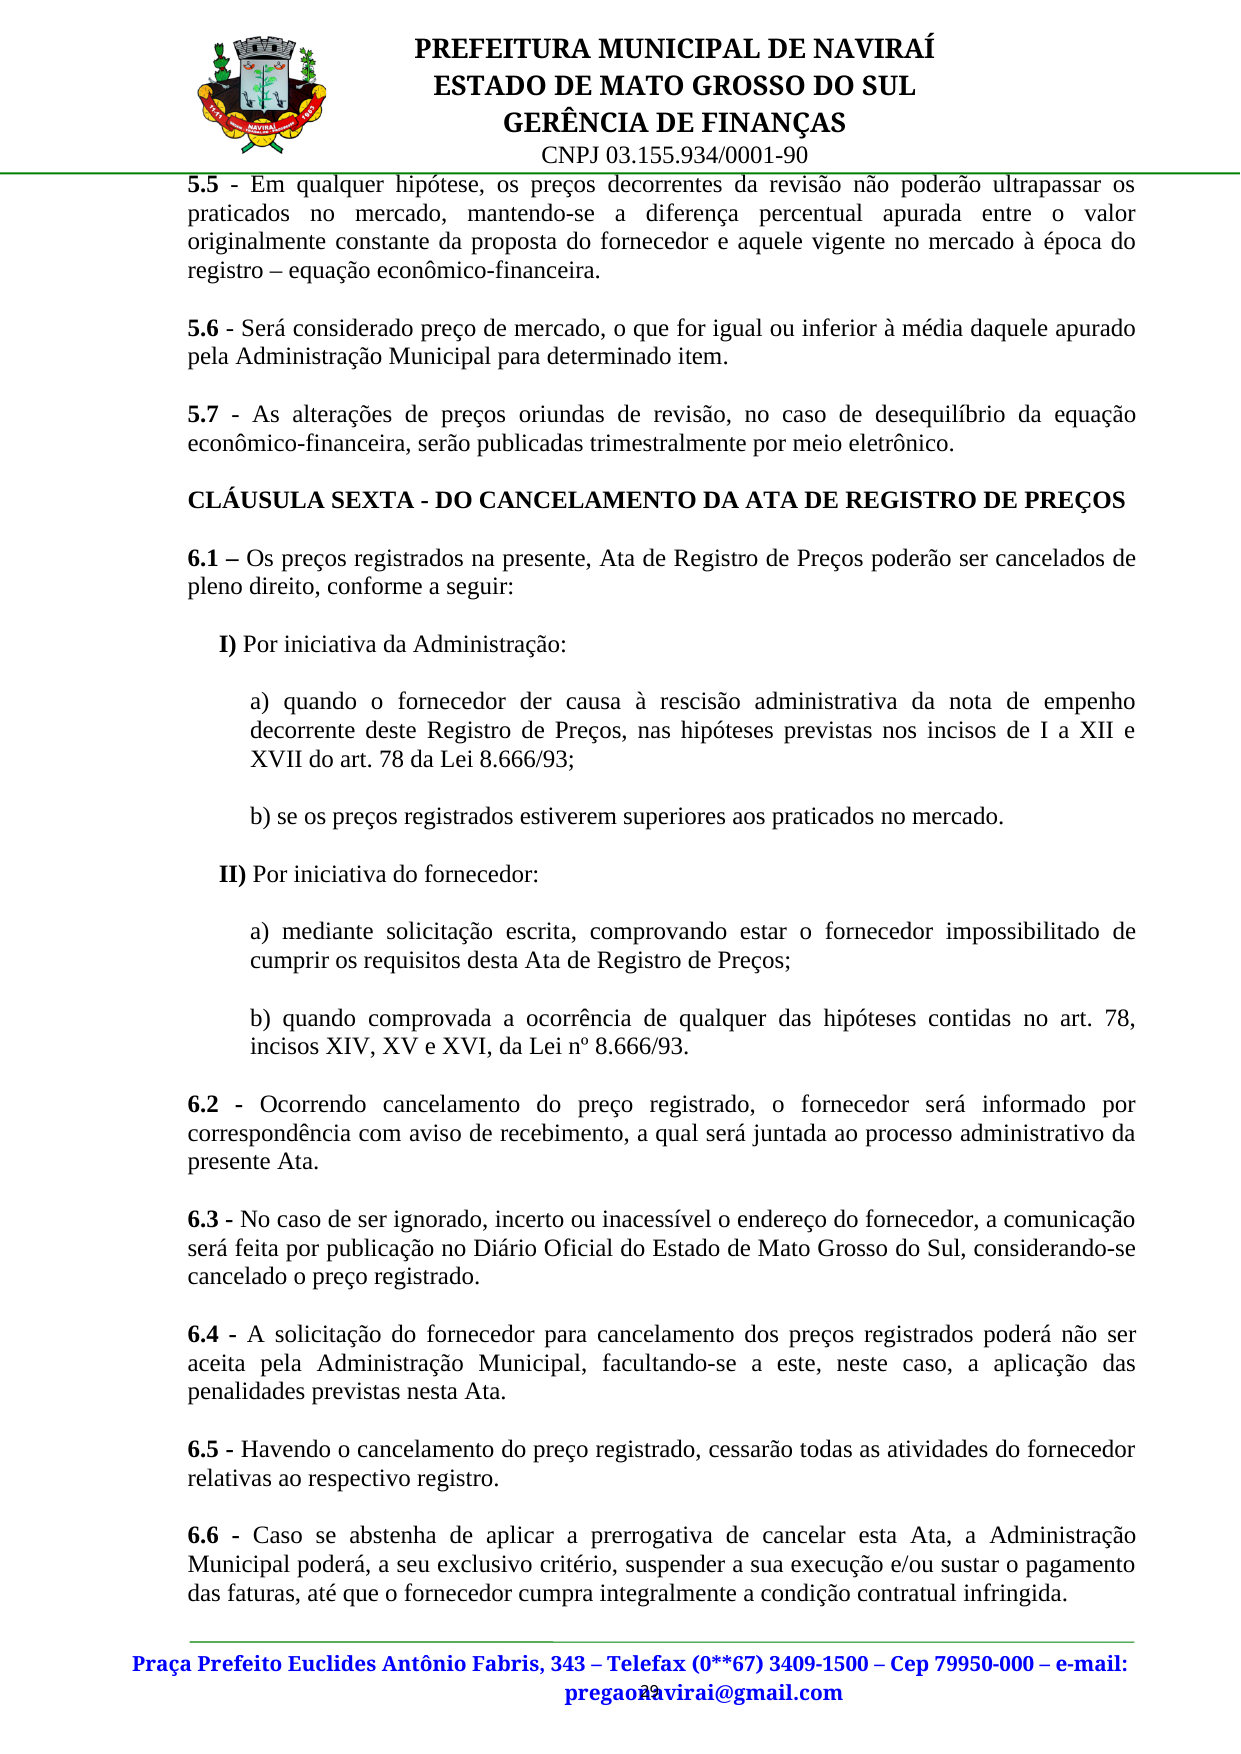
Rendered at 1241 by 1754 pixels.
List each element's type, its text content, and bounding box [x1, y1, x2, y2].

text II) Por iniciativa do fornecedor: [218, 859, 1137, 888]
text b) quando comprovada a ocorrência de qualquer das hipóteses contidas no art. 78, incisos XIV, XV e XVI, da Lei nº 8.666/93. [250, 1003, 1137, 1060]
text a) quando o fornecedor der causa à rescisão administrativa da nota de empenho decorrente deste Registro de Preços, nas hipóteses previstas nos incisos de I a XII e XVII do art. 78 da Lei 8.666/93; [250, 686, 1137, 773]
text 5.5 - Em qualquer hipótese, os preços decorrentes da revisão não poderão ultrapassar os praticados no mercado, mantendo-se a diferença percentual apurada entre o valor originalmente constante da proposta do fornecedor e aquele vigente no mercado à época do registro – equação econômico-financeira. [187, 169, 1137, 284]
text 6.3 - No caso de ser ignorado, incerto ou inacessível o endereço do fornecedor, a comunicação será feita por publicação no Diário Oficial do Estado de Mato Grosso do Sul, considerando-se cancelado o preço registrado. [187, 1204, 1137, 1290]
picture [197, 36, 327, 154]
text 6.1 – Os preços registrados na presente, Ata de Registro de Preços poderão ser cancelados de pleno direito, conforme a seguir: [187, 543, 1137, 600]
text 6.2 - Ocorrendo cancelamento do preço registrado, o fornecedor será informado por correspondência com aviso de recebimento, a qual será juntada ao processo administrativo da presente Ata. [187, 1089, 1137, 1175]
text 5.6 - Será considerado preço de mercado, o que for igual ou inferior à média daquele apurado pela Administração Municipal para determinado item. [187, 313, 1137, 370]
text a) mediante solicitação escrita, comprovando estar o fornecedor impossibilitado de cumprir os requisitos desta Ata de Registro de Preços; [250, 916, 1137, 974]
text 6.6 - Caso se abstenha de aplicar a prerrogativa de cancelar esta Ata, a Administração Municipal poderá, a seu exclusivo critério, suspender a sua execução e/ou sustar o pagamento das faturas, até que o fornecedor cumpra integralmente a condição contratual infringida. [187, 1520, 1137, 1606]
text 6.5 - Havendo o cancelamento do preço registrado, cessarão todas as atividades do fornecedor relativas ao respectivo registro. [187, 1434, 1137, 1491]
text b) se os preços registrados estiverem superiores aos praticados no mercado. [250, 801, 1137, 830]
text 6.4 - A solicitação do fornecedor para cancelamento dos preços registrados poderá não ser aceita pela Administração Municipal, facultando-se a este, neste caso, a aplicação das penalidades previstas nesta Ata. [187, 1319, 1137, 1405]
text 5.7 - As alterações de preços oriundas de revisão, no caso de desequilíbrio da equação econômico-financeira, serão publicadas trimestralmente por meio eletrônico. [187, 399, 1137, 456]
text CLÁUSULA SEXTA - DO CANCELAMENTO DA ATA DE REGISTRO DE PREÇOS [187, 485, 1137, 514]
text I) Por iniciativa da Administração: [218, 629, 1137, 658]
